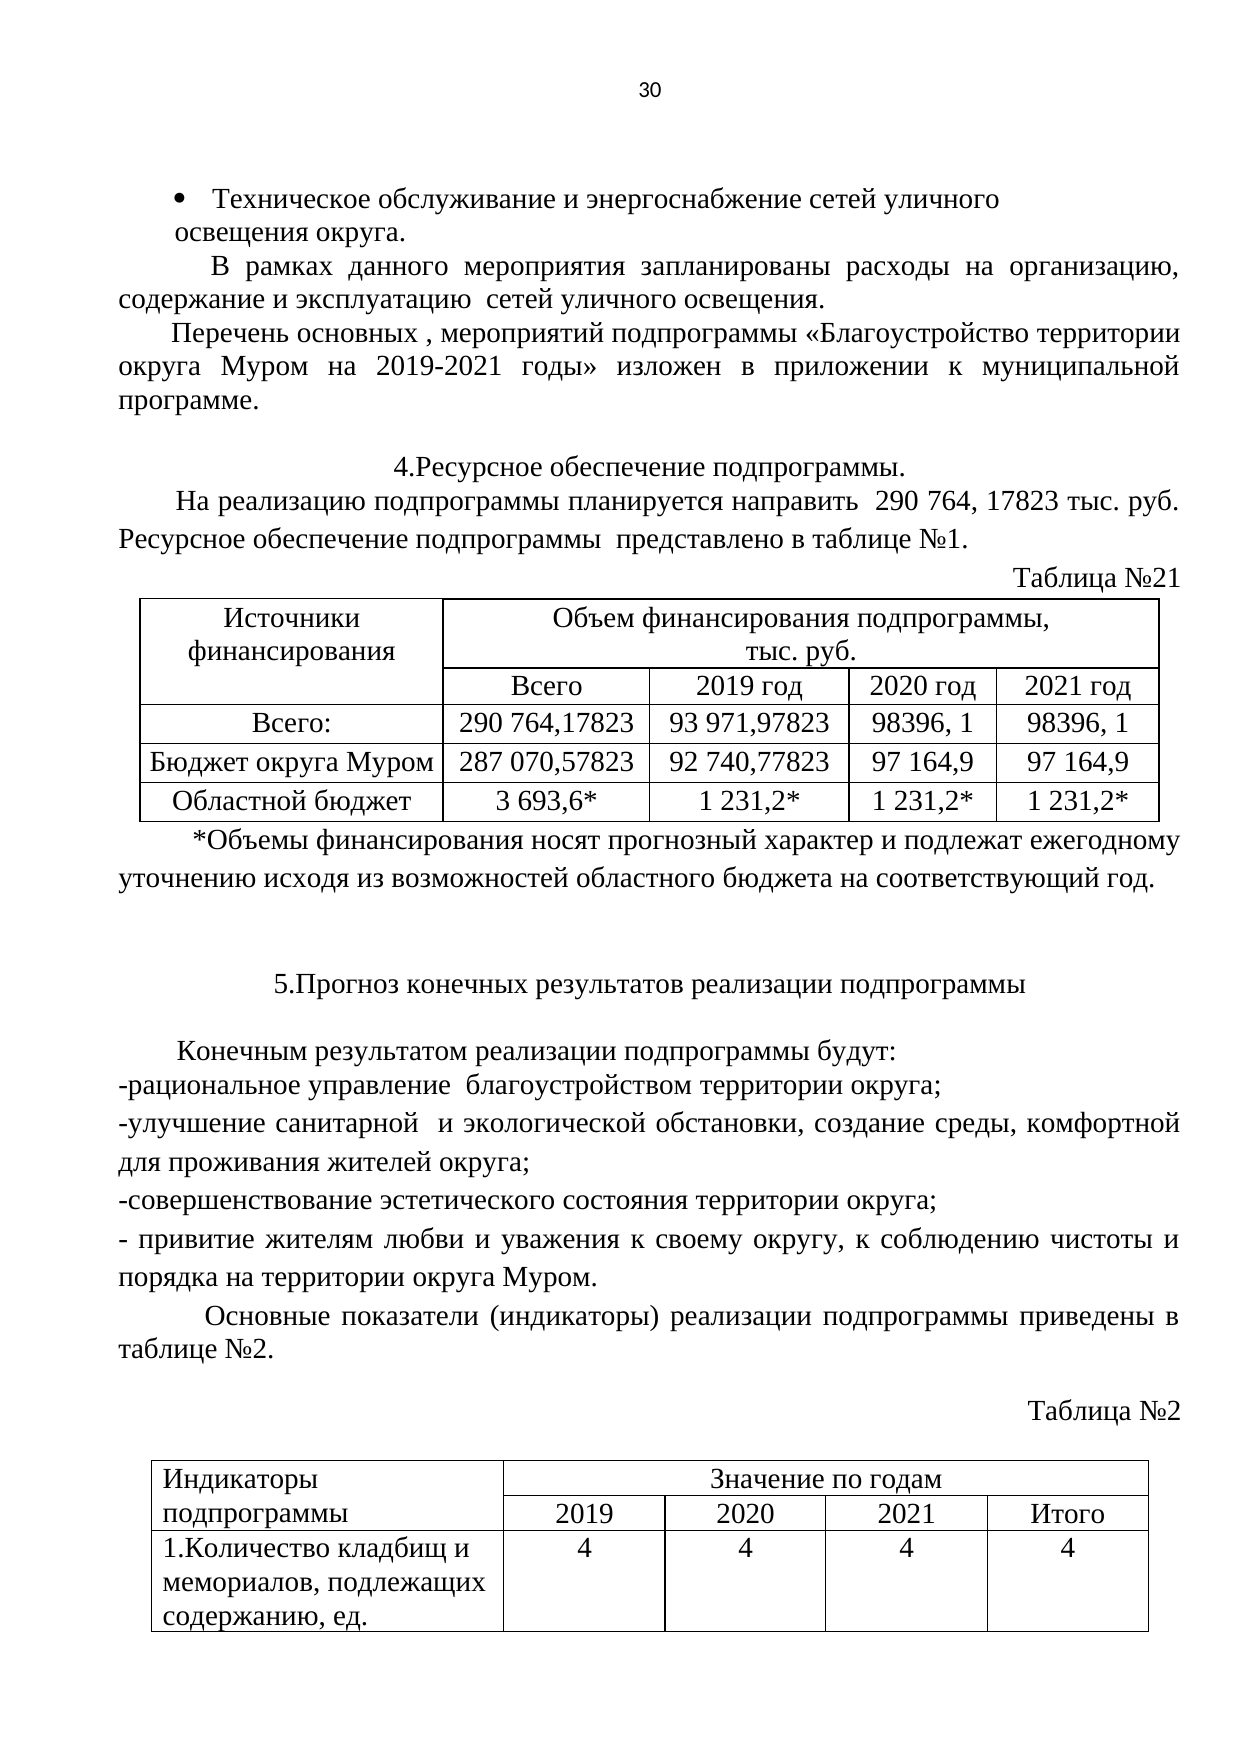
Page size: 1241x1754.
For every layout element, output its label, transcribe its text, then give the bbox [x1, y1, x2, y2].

table_cell 2021 год [997, 669, 1158, 704]
table_cell 92 740,77823 [650, 744, 848, 782]
table_cell 1 231,2* [650, 783, 848, 821]
text 4.Ресурсное обеспечение подпрограммы. [118, 449, 1181, 483]
table_cell 4 [826, 1531, 987, 1631]
text - привитие жителям любви и уважения к своему округу, к соблюдению чистоты и порядка на территории округа Муром. [118, 1221, 1181, 1293]
table_header Объем финансирования подпрограммы, тыс. руб. [444, 600, 1158, 667]
table_cell 97 164,9 [997, 744, 1158, 782]
table_cell 3 693,6* [444, 783, 649, 821]
table_cell 1 231,2* [850, 783, 996, 821]
list Техническое обслуживание и энергоснабжение сетей уличного [174, 181, 1181, 214]
table_cell 93 971,97823 [650, 705, 848, 743]
text Таблица №21 [118, 560, 1181, 593]
table_cell 290 764,17823 [444, 705, 649, 743]
text *Объемы финансирования носят прогнозный характер и подлежат ежегодному уточнению исходя из возможностей областного бюджета на соответствующий год. [118, 822, 1181, 894]
table_cell 2020 год [850, 669, 996, 704]
text Конечным результатом реализации подпрограммы будут: [118, 1033, 1181, 1067]
table_cell 1 231,2* [997, 783, 1158, 821]
table_header Значение по годам [504, 1461, 1148, 1495]
table_cell Всего [444, 669, 649, 704]
table_cell 2021 [826, 1496, 987, 1529]
table_cell 2019 год [650, 669, 848, 704]
table_cell 4 [666, 1531, 825, 1631]
text Перечень основных , мероприятий подпрограммы «Благоустройство территории округа Муром на 2019-2021 годы» изложен в приложении к муниципальной программе. [118, 315, 1181, 416]
table_cell 97 164,9 [850, 744, 996, 782]
text -рациональное управление благоустройством территории округа; [118, 1067, 1181, 1100]
table_cell 4 [988, 1531, 1148, 1631]
table_header Индикаторы подпрограммы [152, 1461, 503, 1529]
text Таблица №2 [118, 1393, 1181, 1427]
text 5.Прогноз конечных результатов реализации подпрограммы [118, 966, 1181, 1000]
table_cell Бюджет округа Муром [141, 744, 442, 782]
text В рамках данного мероприятия запланированы расходы на организацию, содержание и эксплуатацию сетей уличного освещения. [118, 248, 1181, 315]
table_cell 2020 [666, 1496, 825, 1529]
text -совершенствование эстетического состояния территории округа; [118, 1182, 1181, 1216]
text Основные показатели (индикаторы) реализации подпрограммы приведены в таблице №2. [118, 1298, 1181, 1365]
text освещения округа. [174, 214, 1181, 248]
text На реализацию подпрограммы планируется направить 290 764, 17823 тыс. руб. Ресурсное обеспечение подпрограммы представлено в таблице №1. [118, 483, 1181, 555]
table_cell 287 070,57823 [444, 744, 649, 782]
table_cell 98396, 1 [850, 705, 996, 743]
table_cell Всего: [141, 705, 442, 743]
table_cell 4 [504, 1531, 664, 1631]
table_cell 1.Количество кладбищ и мемориалов, подлежащих содержанию, ед. [152, 1531, 503, 1631]
table_cell Итого [988, 1496, 1148, 1529]
table_header Источники финансирования [141, 599, 442, 704]
table_cell 2019 [504, 1496, 664, 1529]
table_cell 98396, 1 [997, 705, 1158, 743]
text -улучшение санитарной и экологической обстановки, создание среды, комфортной для проживания жителей округа; [118, 1105, 1181, 1177]
table_cell Областной бюджет [141, 783, 442, 821]
